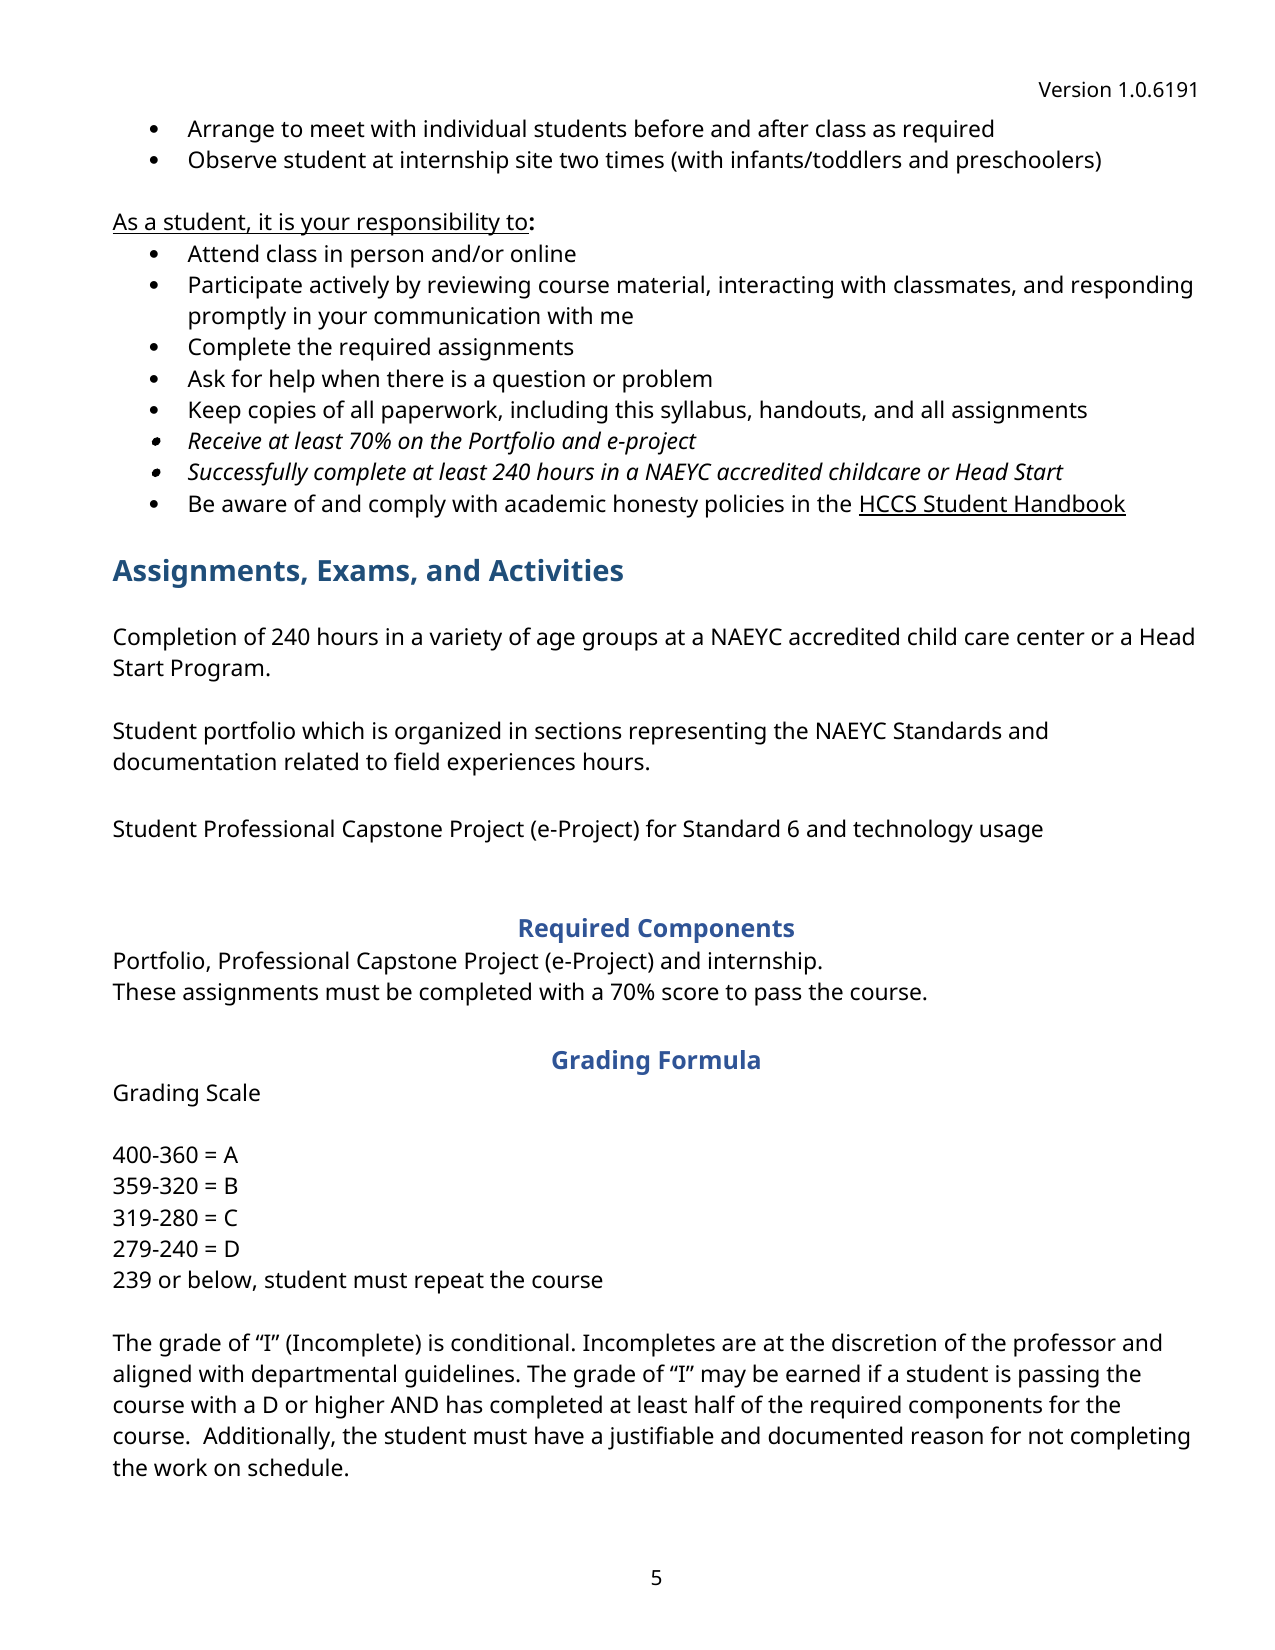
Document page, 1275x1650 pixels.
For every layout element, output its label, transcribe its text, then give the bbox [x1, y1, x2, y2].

list Keep copies of all paperwork, including this syllabus, handouts, and all assignments [150, 394, 1200, 425]
text Portfolio, Professional Capstone Project (e-Project) and internship. [112, 944, 1200, 976]
list Attend class in person and/or online [150, 237, 1200, 269]
subtitle Required Components [112, 911, 1200, 944]
subtitle Assignments, Exams, and Activities [112, 550, 1200, 590]
list Observe student at internship site two times (with infants/toddlers and preschoolers) [150, 144, 1200, 175]
list Participate actively by reviewing course material, interacting with classmates, and responding promptly in your communication with me [150, 269, 1200, 331]
list Arrange to meet with individual students before and after class as required [150, 112, 1200, 144]
list Successfully complete at least 240 hours in a NAEYC accredited childcare or Head Start [150, 456, 1200, 487]
list Ask for help when there is a question or problem [150, 362, 1200, 394]
text These assignments must be completed with a 70% score to pass the course. [112, 976, 1200, 1007]
list Receive at least 70% on the Portfolio and e-project [150, 425, 1200, 456]
text 359-320 = B [112, 1170, 1200, 1202]
text 239 or below, student must repeat the course [112, 1264, 1200, 1295]
text 279-240 = D [112, 1233, 1200, 1264]
text The grade of “I” (Incomplete) is conditional. Incompletes are at the discretion of the professor and aligned with departmental guidelines. The grade of “I” may be earned if a student is passing the course with a D or higher AND has completed at least half of the required components for the course. Additionally, the student must have a justifiable and documented reason for not completing the work on schedule. [112, 1327, 1200, 1483]
subtitle Grading Formula [112, 1042, 1200, 1077]
subtitle Student Professional Capstone Project (e-Project) for Standard 6 and technology usage [112, 813, 1200, 844]
list Be aware of and comply with academic honesty policies in the HCCS Student Handbook [150, 487, 1200, 519]
text 400-360 = A [112, 1139, 1200, 1170]
text 319-280 = C [112, 1202, 1200, 1233]
text Student portfolio which is organized in sections representing the NAEYC Standards and documentation related to field experiences hours. [112, 715, 1200, 777]
text Grading Scale [112, 1077, 1200, 1108]
text Completion of 240 hours in a variety of age groups at a NAEYC accredited child care center or a Head Start Program. [112, 621, 1200, 683]
list Complete the required assignments [150, 331, 1200, 362]
text As a student, it is your responsibility to: [112, 206, 1200, 237]
